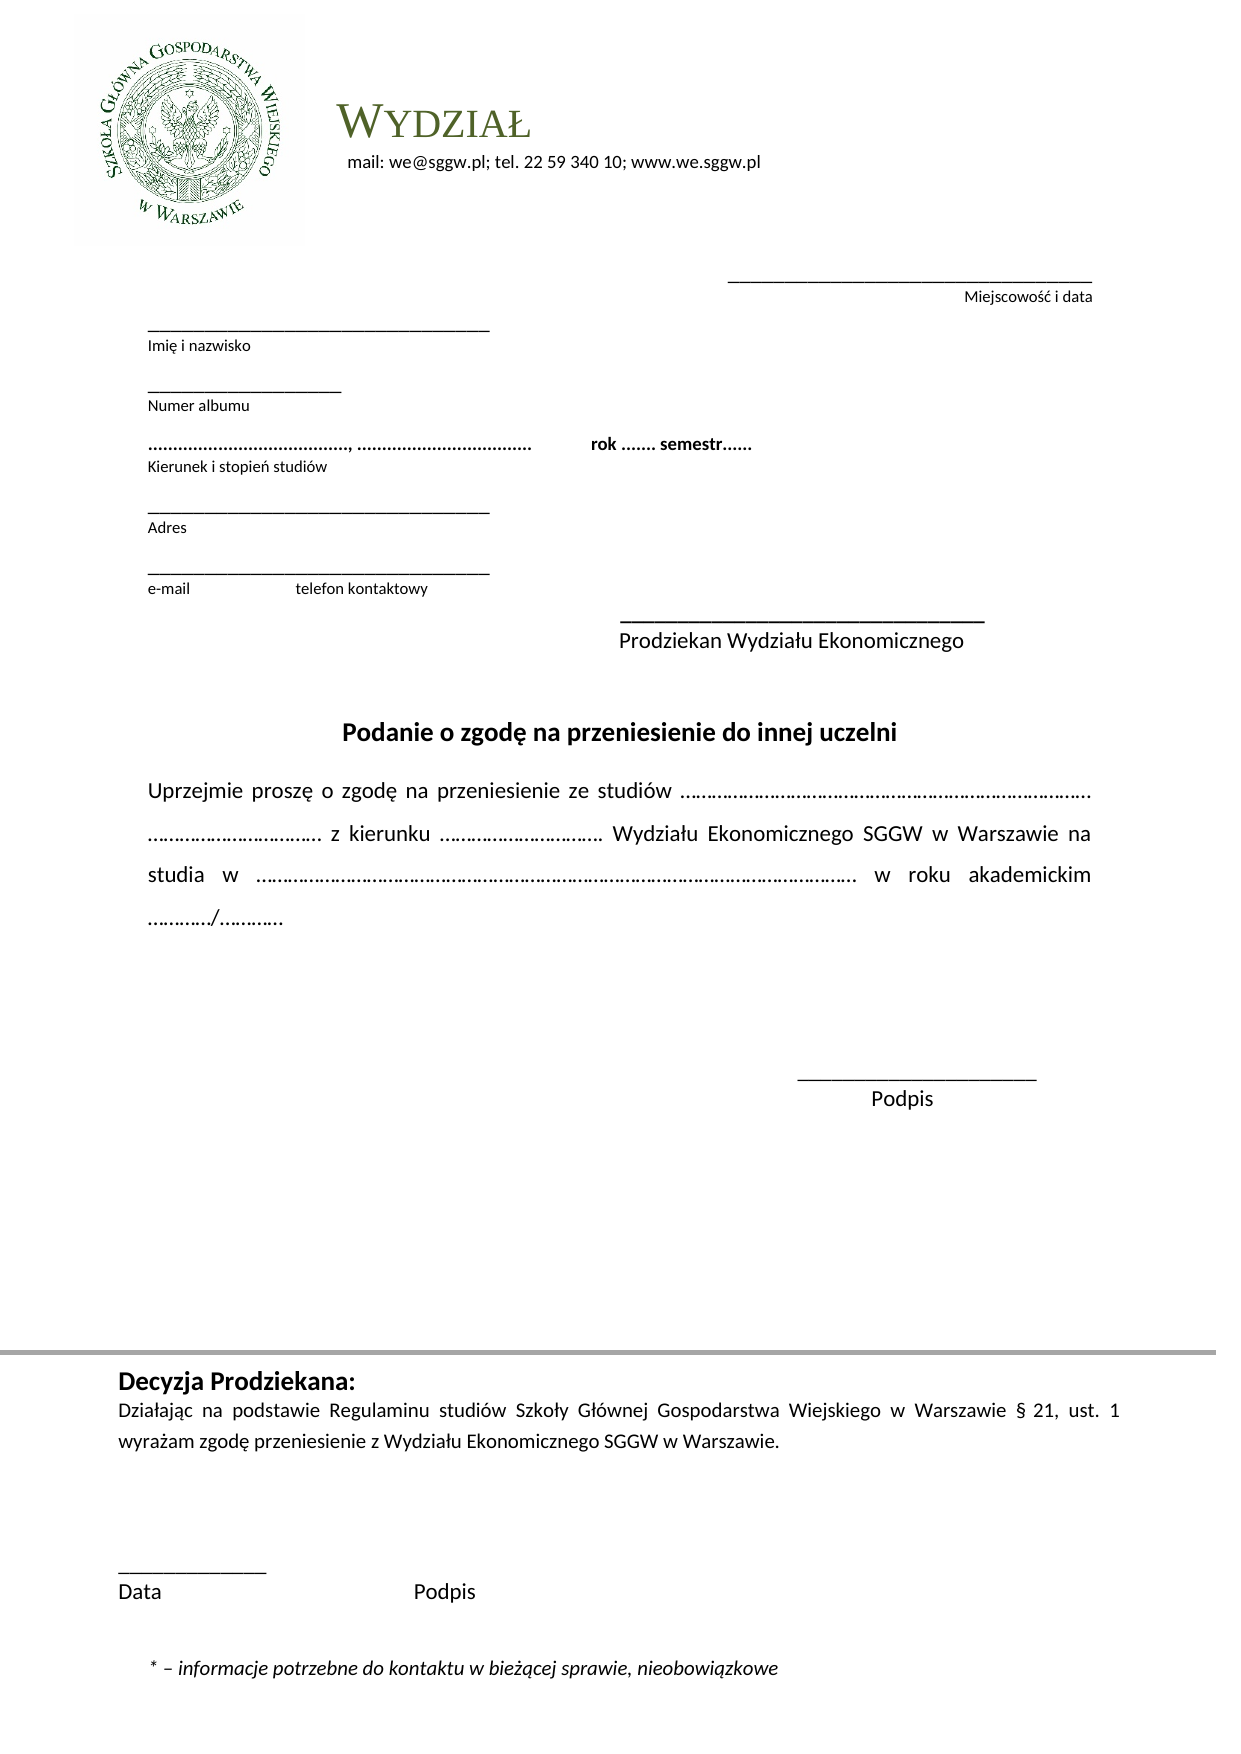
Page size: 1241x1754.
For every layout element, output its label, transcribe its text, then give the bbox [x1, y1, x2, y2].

text Podpis [148, 1084, 1093, 1113]
text Adres [148, 517, 1093, 538]
text Imię i nazwisko [148, 335, 1093, 355]
text _____________________ [148, 1057, 1093, 1084]
text Numer albumu [148, 396, 1093, 416]
text , [148, 428, 1093, 457]
text e-mail telefon kontaktowy [148, 578, 1093, 598]
text ________________________________ [148, 258, 1093, 287]
text Uprzejmie proszę o zgodę na przeniesienie ze studiów …………………………………………………………………… …………………………… z kierunku …………………………. Wydziału Ekonomicznego SGGW w Warszawie na studia w …………………………………………………………………………………………………… w roku akademickim …………/………… [148, 777, 1093, 931]
picture [73, 14, 305, 246]
text Prodziekan Wydziału Ekonomicznego [148, 627, 1093, 654]
text Kierunek i stopień studiów [148, 457, 1093, 477]
text _________________ [148, 368, 1093, 396]
text ______________________________ [148, 307, 1093, 335]
text ______________________________ [148, 489, 1093, 517]
text ______________________________ [148, 550, 1093, 578]
text Podanie o zgodę na przeniesienie do innej uczelni [148, 716, 1093, 749]
text Miejscowość i data [148, 287, 1093, 307]
